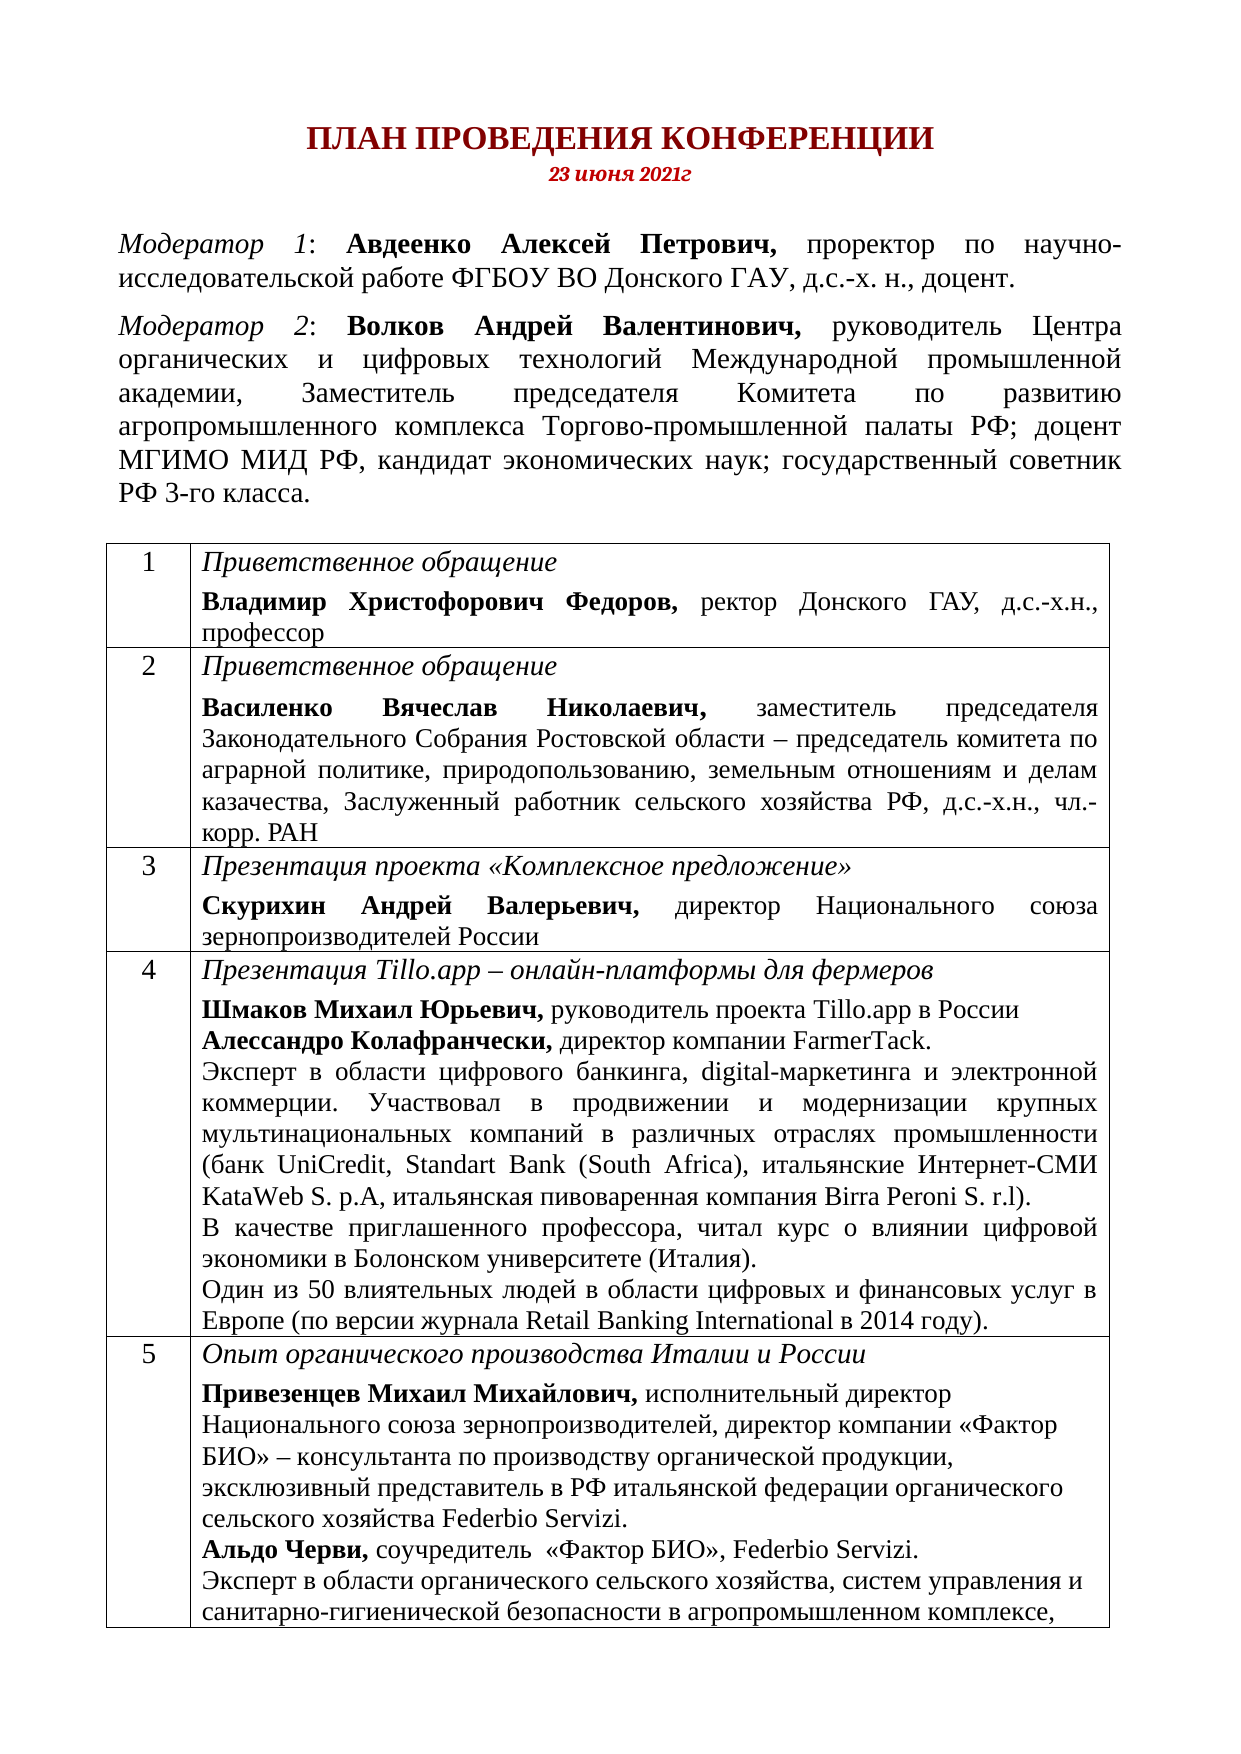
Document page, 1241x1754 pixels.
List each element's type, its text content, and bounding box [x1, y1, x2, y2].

text Модератор 1: Авдеенко Алексей Петрович, проректор по научно-исследовательской работе ФГБОУ ВО Донского ГАУ, д.с.-х. н., доцент. [118, 226, 1122, 293]
text ПЛАН ПРОВЕДЕНИЯ КОНФЕРЕНЦИИ [118, 118, 1122, 156]
table_cell 3 [107, 848, 190, 951]
table_header 1 [107, 544, 190, 647]
text 23 июня 2021г [118, 163, 1122, 187]
text Модератор 2: Волков Андрей Валентинович, руководитель Центра органических и цифровых технологий Международной промышленной академии, Заместитель председателя Комитета по развитию агропромышленного комплекса Торгово-промышленной палаты РФ; доцент МГИМО МИД РФ, кандидат экономических наук; государственный советник РФ 3-го класса. [118, 308, 1122, 509]
table_header Приветственное обращение Владимир Христофорович Федоров, ректор Донского ГАУ, д.с.-х.н., профессор [191, 544, 1109, 647]
table_cell Приветственное обращение Василенко Вячеслав Николаевич, заместитель председателя Законодательного Собрания Ростовской области – председатель комитета по аграрной политике, природопользованию, земельным отношениям и делам казачества, Заслуженный работник сельского хозяйства РФ, д.с.-х.н., чл.-корр. РАН [191, 648, 1109, 847]
table_cell 4 [107, 952, 190, 1336]
table_cell 2 [107, 648, 190, 847]
table_cell 5 [107, 1337, 190, 1627]
table_cell Презентация проекта «Комплексное предложение» Скурихин Андрей Валерьевич, директор Национального союза зернопроизводителей России [191, 848, 1109, 951]
table_cell Презентация Tillo.app – онлайн-платформы для фермеров Шмаков Михаил Юрьевич, руководитель проекта Tillo.app в России Алессандро Колафранчески, директор компании FarmerTack. Эксперт в области цифрового банкинга, digital-маркетинга и электронной коммерции. Участвовал в продвижении и модернизации крупных мультинациональных компаний в различных отраслях промышленности (банк UniCredit, Standart Bank (South Africa), итальянские Интернет-СМИ KataWeb S. p.A, итальянская пивоваренная компания Birra Peroni S. r.l). В качестве приглашенного профессора, читал курс о влиянии цифровой экономики в Болонском университете (Италия). Один из 50 влиятельных людей в области цифровых и финансовых услуг в Европе (по версии журнала Retail Banking International в 2014 году). [191, 952, 1109, 1336]
